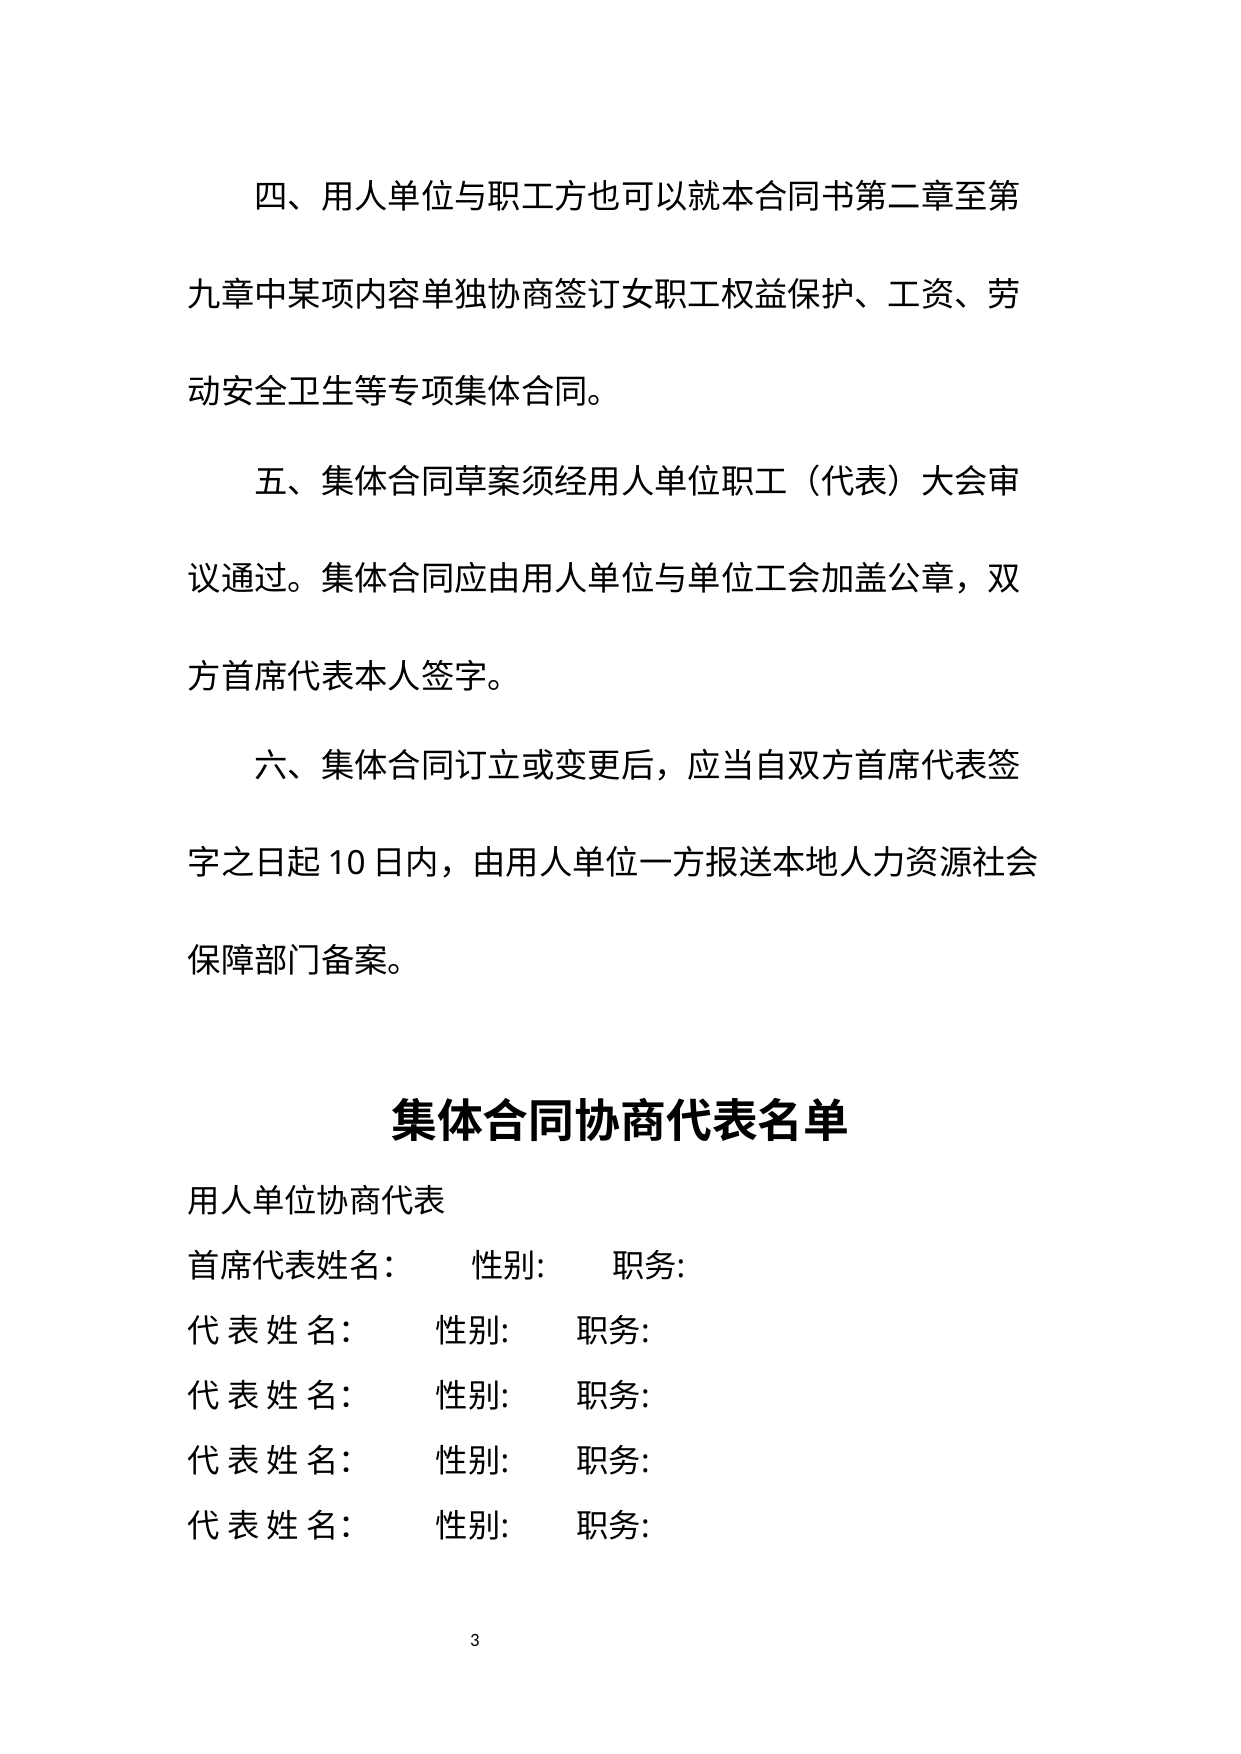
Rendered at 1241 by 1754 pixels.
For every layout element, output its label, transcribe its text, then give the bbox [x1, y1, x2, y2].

text 集体合同协商代表名单 [187, 1069, 1053, 1166]
text 首席代表姓名： 性别: 职务: [187, 1231, 1053, 1296]
text 五、集体合同草案须经用人单位职工（代表）大会审议通过。集体合同应由用人单位与单位工会加盖公章，双方首席代表本人签字。 [187, 446, 1053, 706]
text 代 表 姓 名： 性别: 职务: [187, 1296, 1053, 1361]
text 四、用人单位与职工方也可以就本合同书第二章至第九章中某项内容单独协商签订女职工权益保护、工资、劳动安全卫生等专项集体合同。 [187, 162, 1053, 422]
text 用人单位协商代表 [187, 1166, 1053, 1231]
text 代 表 姓 名： 性别: 职务: [187, 1361, 1053, 1426]
text 六、集体合同订立或变更后，应当自双方首席代表签字之日起10日内，由用人单位一方报送本地人力资源社会保障部门备案。 [187, 730, 1053, 990]
text 代 表 姓 名： 性别: 职务: [187, 1491, 1053, 1556]
text 代 表 姓 名： 性别: 职务: [187, 1426, 1053, 1491]
